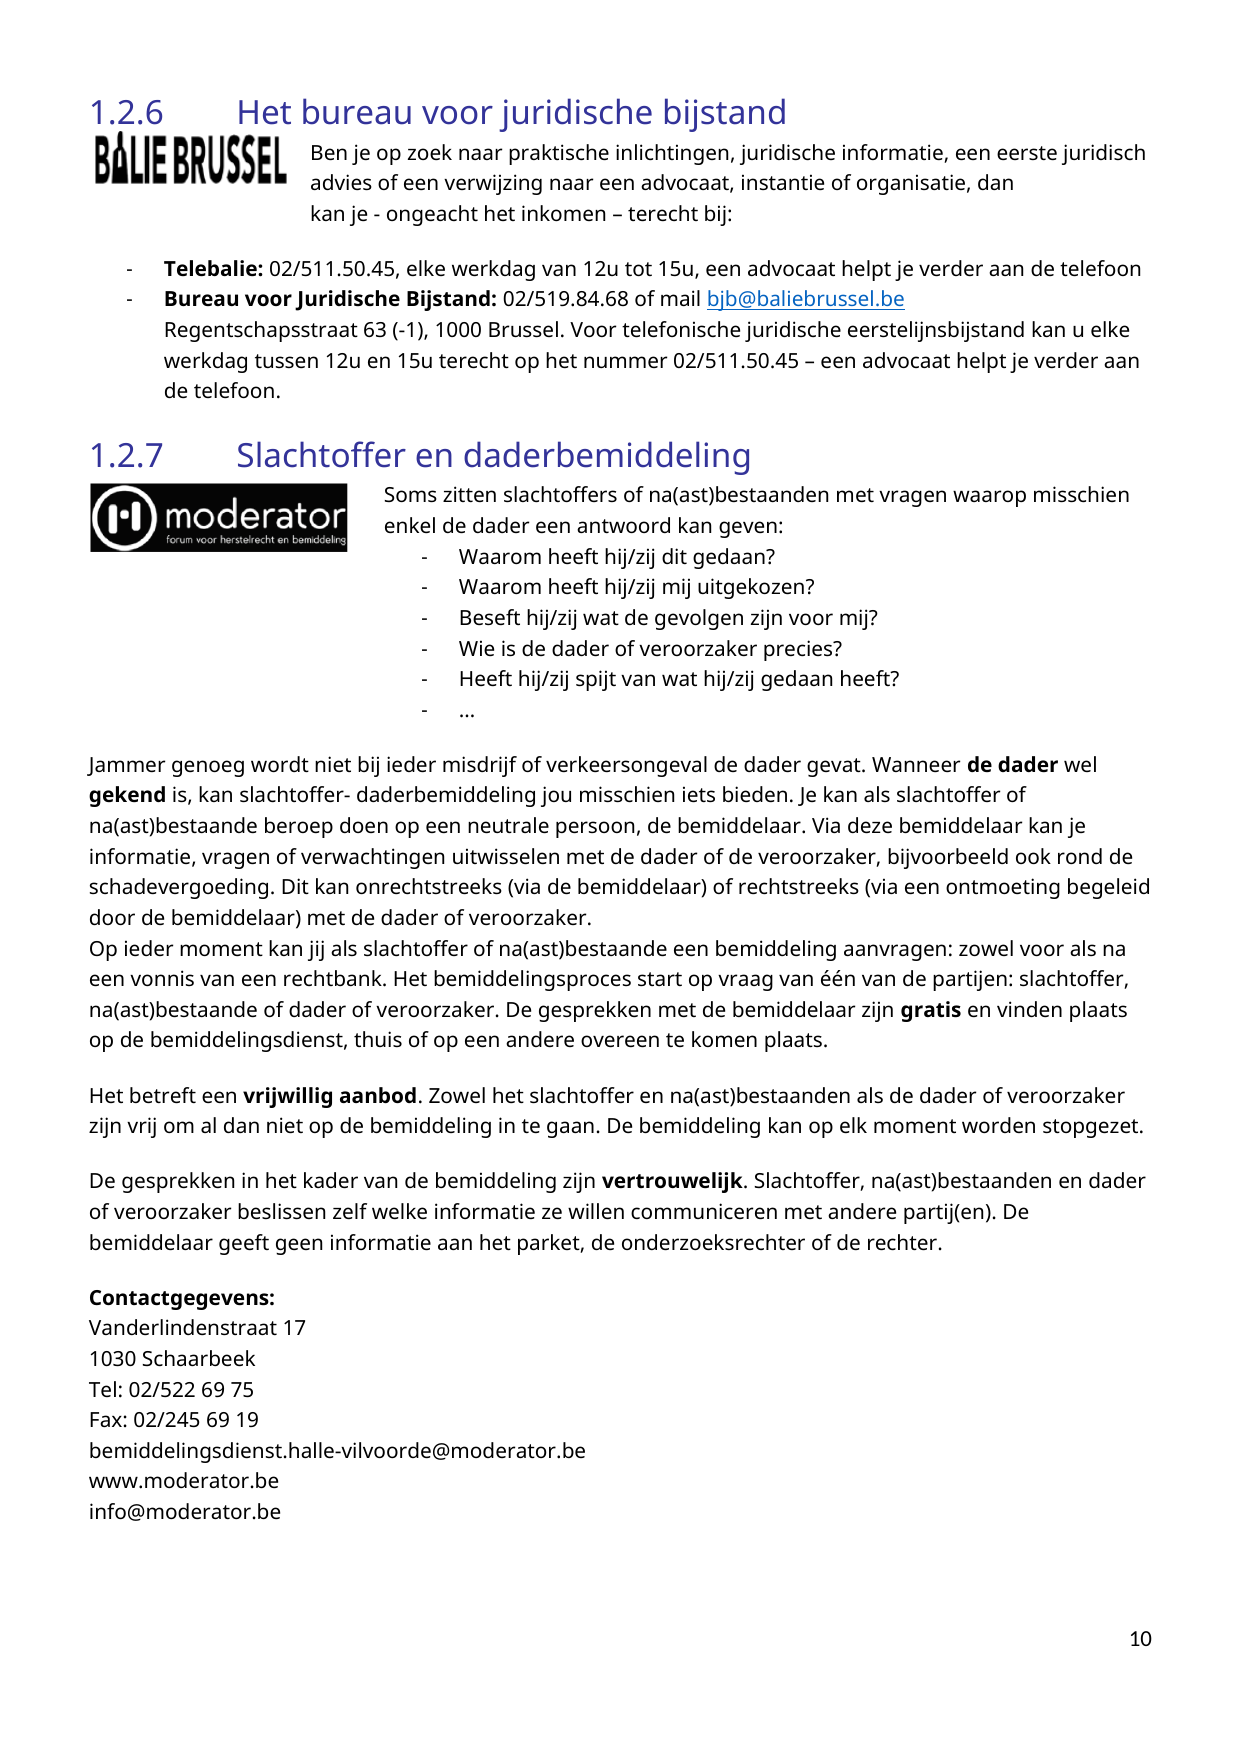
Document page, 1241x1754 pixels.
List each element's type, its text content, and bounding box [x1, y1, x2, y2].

list Regentschapsstraat 63 (-1), 1000 Brussel. Voor telefonische juridische eerstelijnsbijstand kan u elke werkdag tussen 12u en 15u terecht op het nummer 02/511.50.45 – een advocaat helpt je verder aan de telefoon. [164, 315, 1152, 405]
text Contactgegevens: [89, 1283, 1152, 1311]
text De gesprekken in het kader van de bemiddeling zijn vertrouwelijk. Slachtoffer, na(ast)bestaanden en dader of veroorzaker beslissen zelf welke informatie ze willen communiceren met andere partij(en). De bemiddelaar geeft geen informatie aan het parket, de onderzoeksrechter of de rechter. [89, 1166, 1152, 1256]
text www.moderator.be [89, 1467, 1152, 1495]
text Soms zitten slachtoffers of na(ast)bestaanden met vragen waarop misschien enkel de dader een antwoord kan geven: [310, 481, 1152, 539]
list Waarom heeft hij/zij dit gedaan? [421, 542, 1152, 570]
subtitle Slachtoffer en daderbemiddeling [89, 432, 1152, 477]
list Bureau voor Juridische Bijstand: 02/519.84.68 of mail bjb@baliebrussel.be [126, 284, 1152, 313]
picture [88, 482, 350, 554]
text Het betreft een vrijwillig aanbod. Zowel het slachtoffer en na(ast)bestaanden als de dader of veroorzaker zijn vrij om al dan niet op de bemiddeling in te gaan. De bemiddeling kan op elk moment worden stopgezet. [89, 1081, 1152, 1140]
text Jammer genoeg wordt niet bij ieder misdrijf of verkeersongeval de dader gevat. Wanneer de dader wel gekend is, kan slachtoffer- daderbemiddeling jou misschien iets bieden. Je kan als slachtoffer of na(ast)bestaande beroep doen op een neutrale persoon, de bemiddelaar. Via deze bemiddelaar kan je informatie, vragen of verwachtingen uitwisselen met de dader of de veroorzaker, bijvoorbeeld ook rond de schadevergoeding. Dit kan onrechtstreeks (via de bemiddelaar) of rechtstreeks (via een ontmoeting begeleid door de bemiddelaar) met de dader of veroorzaker. [89, 750, 1152, 932]
text 1030 Schaarbeek [89, 1344, 1152, 1372]
picture [88, 131, 292, 189]
text na(ast)bestaande of dader of veroorzaker. De gesprekken met de bemiddelaar zijn gratis en vinden plaats op de bemiddelingsdienst, thuis of op een andere overeen te komen plaats. [89, 995, 1152, 1054]
text Vanderlindenstraat 17 [89, 1313, 1152, 1342]
text Fax: 02/245 69 19 [89, 1405, 1152, 1434]
text Ben je op zoek naar praktische inlichtingen, juridische informatie, een eerste juridisch advies of een verwijzing naar een advocaat, instantie of organisatie, dan [310, 138, 1152, 197]
list Wie is de dader of veroorzaker precies? [421, 634, 1152, 662]
list Waarom heeft hij/zij mij uitgekozen? [421, 572, 1152, 601]
text bemiddelingsdienst.halle-vilvoorde@moderator.be [89, 1436, 1152, 1464]
list Heeft hij/zij spijt van wat hij/zij gedaan heeft? [421, 664, 1152, 693]
text info@moderator.be [89, 1497, 1152, 1526]
text kan je - ongeacht het inkomen – terecht bij: [310, 199, 1152, 227]
subtitle Het bureau voor juridische bijstand [89, 89, 1152, 134]
list Telebalie: 02/511.50.45, elke werkdag van 12u tot 15u, een advocaat helpt je verder aan de telefoon [126, 254, 1152, 282]
list … [421, 695, 1152, 723]
text Op ieder moment kan jij als slachtoffer of na(ast)bestaande een bemiddeling aanvragen: zowel voor als na een vonnis van een rechtbank. Het bemiddelingsproces start op vraag van één van de partijen: slachtoffer, [89, 934, 1152, 993]
text Tel: 02/522 69 75 [89, 1375, 1152, 1403]
list Beseft hij/zij wat de gevolgen zijn voor mij? [421, 603, 1152, 631]
